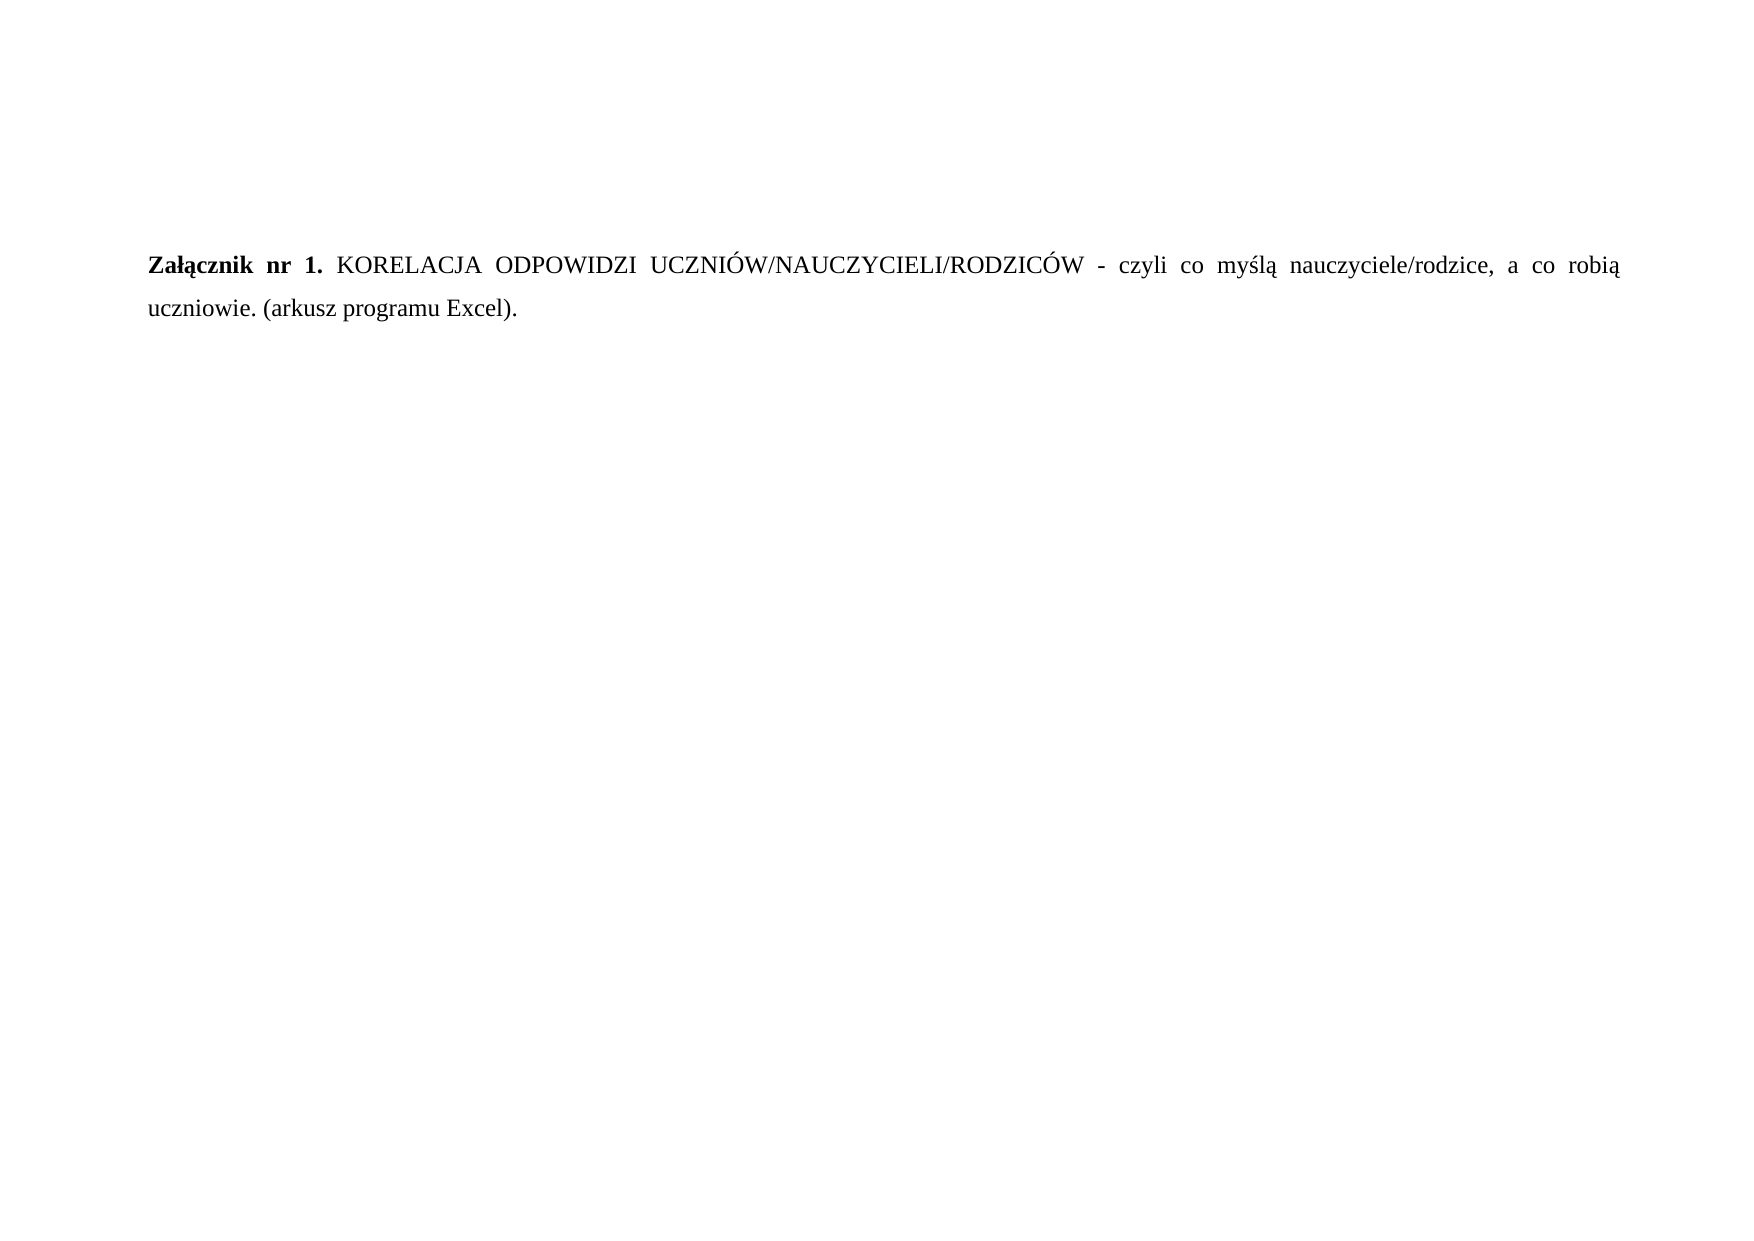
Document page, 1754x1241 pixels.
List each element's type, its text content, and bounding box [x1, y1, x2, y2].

text Załącznik nr 1. KORELACJA ODPOWIDZI UCZNIÓW/NAUCZYCIELI/RODZICÓW - czyli co myślą nauczyciele/rodzice, a co robią uczniowie. (arkusz programu Excel). [148, 250, 1621, 322]
